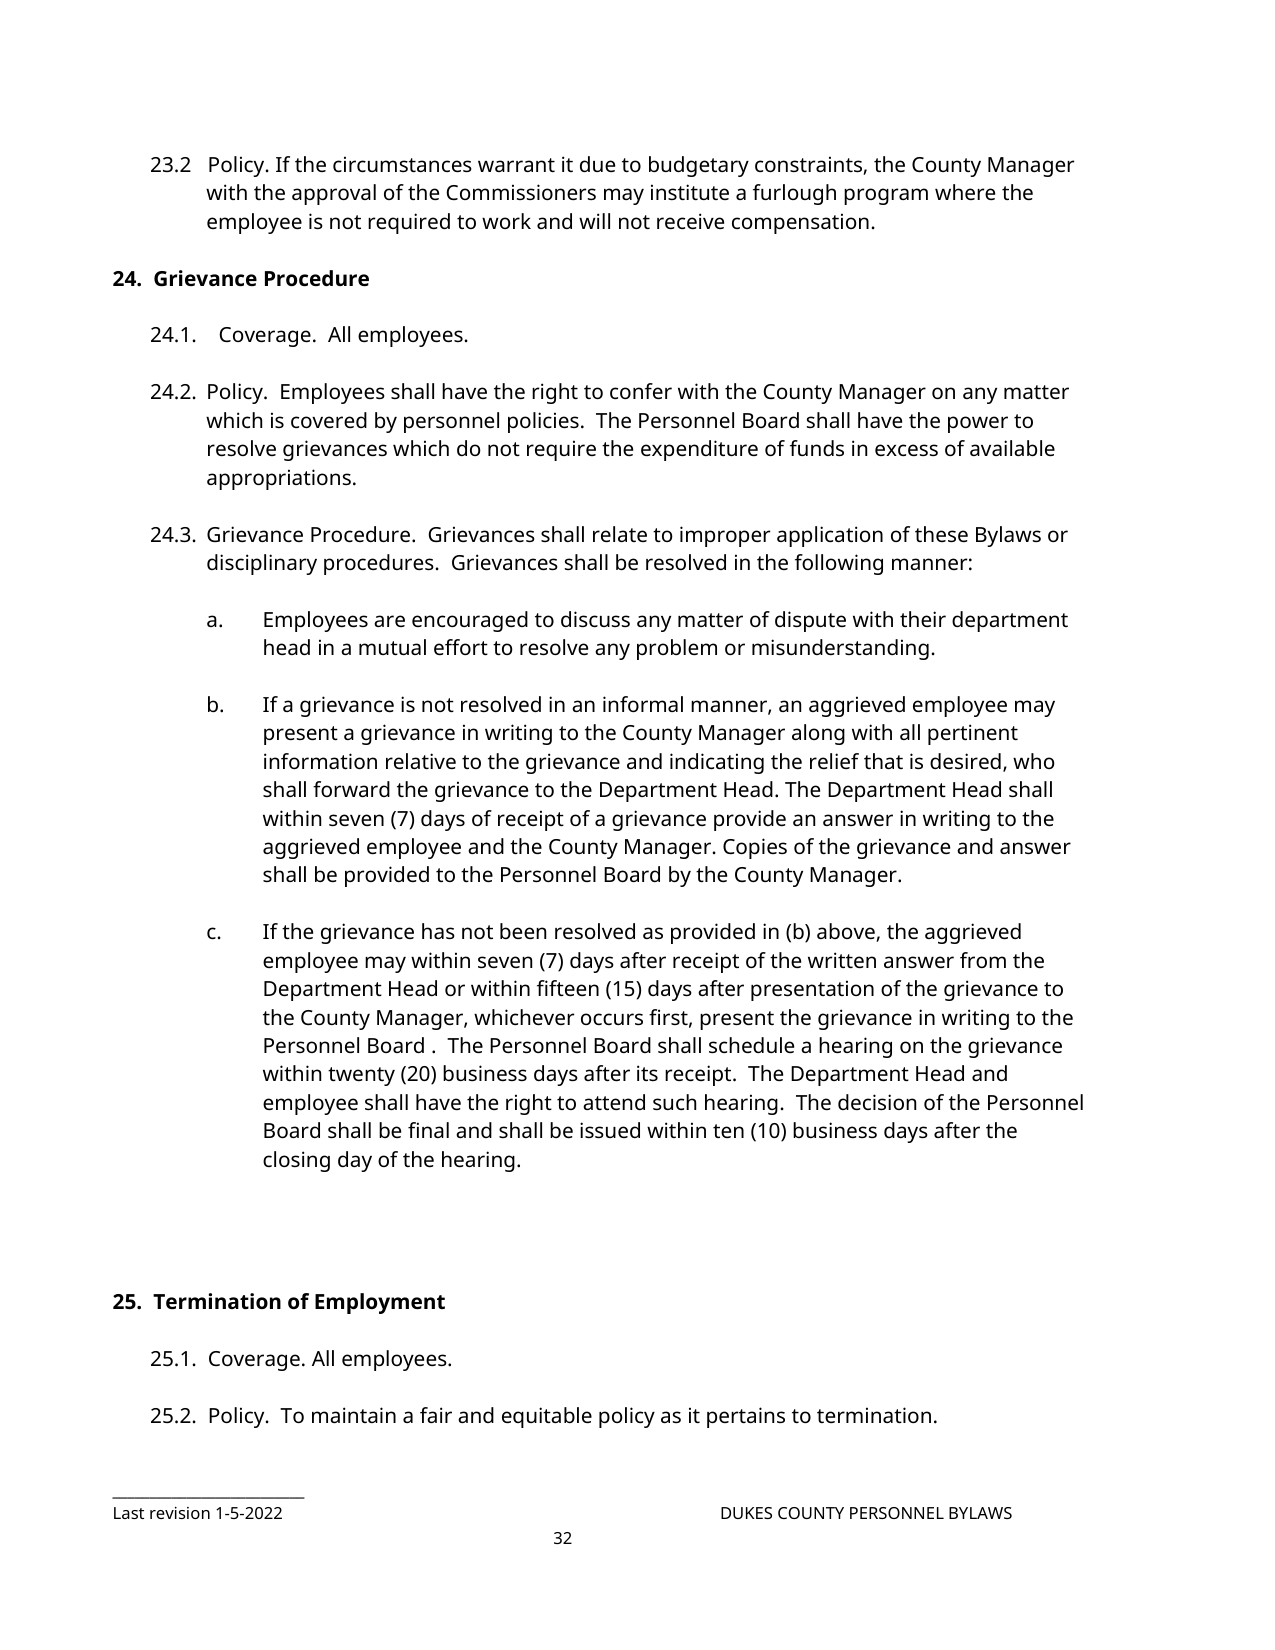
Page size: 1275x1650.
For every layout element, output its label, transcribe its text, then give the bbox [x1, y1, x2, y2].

text 24.3. Grievance Procedure. Grievances shall relate to improper application of these Bylaws or disciplinary procedures. Grievances shall be resolved in the following manner: [150, 520, 1087, 577]
text 24.2. Policy. Employees shall have the right to confer with the County Manager on any matter which is covered by personnel policies. The Personnel Board shall have the power to resolve grievances which do not require the expenditure of funds in excess of available appropriations. [150, 377, 1087, 491]
text 25.1. Coverage. All employees. [150, 1344, 1087, 1372]
text 24.1. Coverage. All employees. [150, 321, 1087, 349]
list Employees are encouraged to discuss any matter of dispute with their department head in a mutual effort to resolve any problem or misunderstanding. [206, 605, 1087, 662]
list If the grievance has not been resolved as provided in (b) above, the aggrieved employee may within seven (7) days after receipt of the written answer from the Department Head or within fifteen (15) days after presentation of the grievance to the County Manager, whichever occurs first, present the grievance in writing to the Personnel Board . The Personnel Board shall schedule a hearing on the grievance within twenty (20) business days after its receipt. The Department Head and employee shall have the right to attend such hearing. The decision of the Personnel Board shall be final and shall be issued within ten (10) business days after the closing day of the hearing. [206, 917, 1087, 1173]
text 23.2 Policy. If the circumstances warrant it due to budgetary constraints, the County Manager with the approval of the Commissioners may institute a furlough program where the employee is not required to work and will not receive compensation. [150, 150, 1087, 235]
text 25.2. Policy. To maintain a fair and equitable policy as it pertains to termination. [150, 1401, 1087, 1429]
text 24. Grievance Procedure [112, 264, 1087, 292]
list If a grievance is not resolved in an informal manner, an aggrieved employee may present a grievance in writing to the County Manager along with all pertinent information relative to the grievance and indicating the relief that is desired, who shall forward the grievance to the Department Head. The Department Head shall within seven (7) days of receipt of a grievance provide an answer in writing to the aggrieved employee and the County Manager. Copies of the grievance and answer shall be provided to the Personnel Board by the County Manager. [206, 690, 1087, 889]
text 25. Termination of Employment [112, 1287, 1087, 1316]
